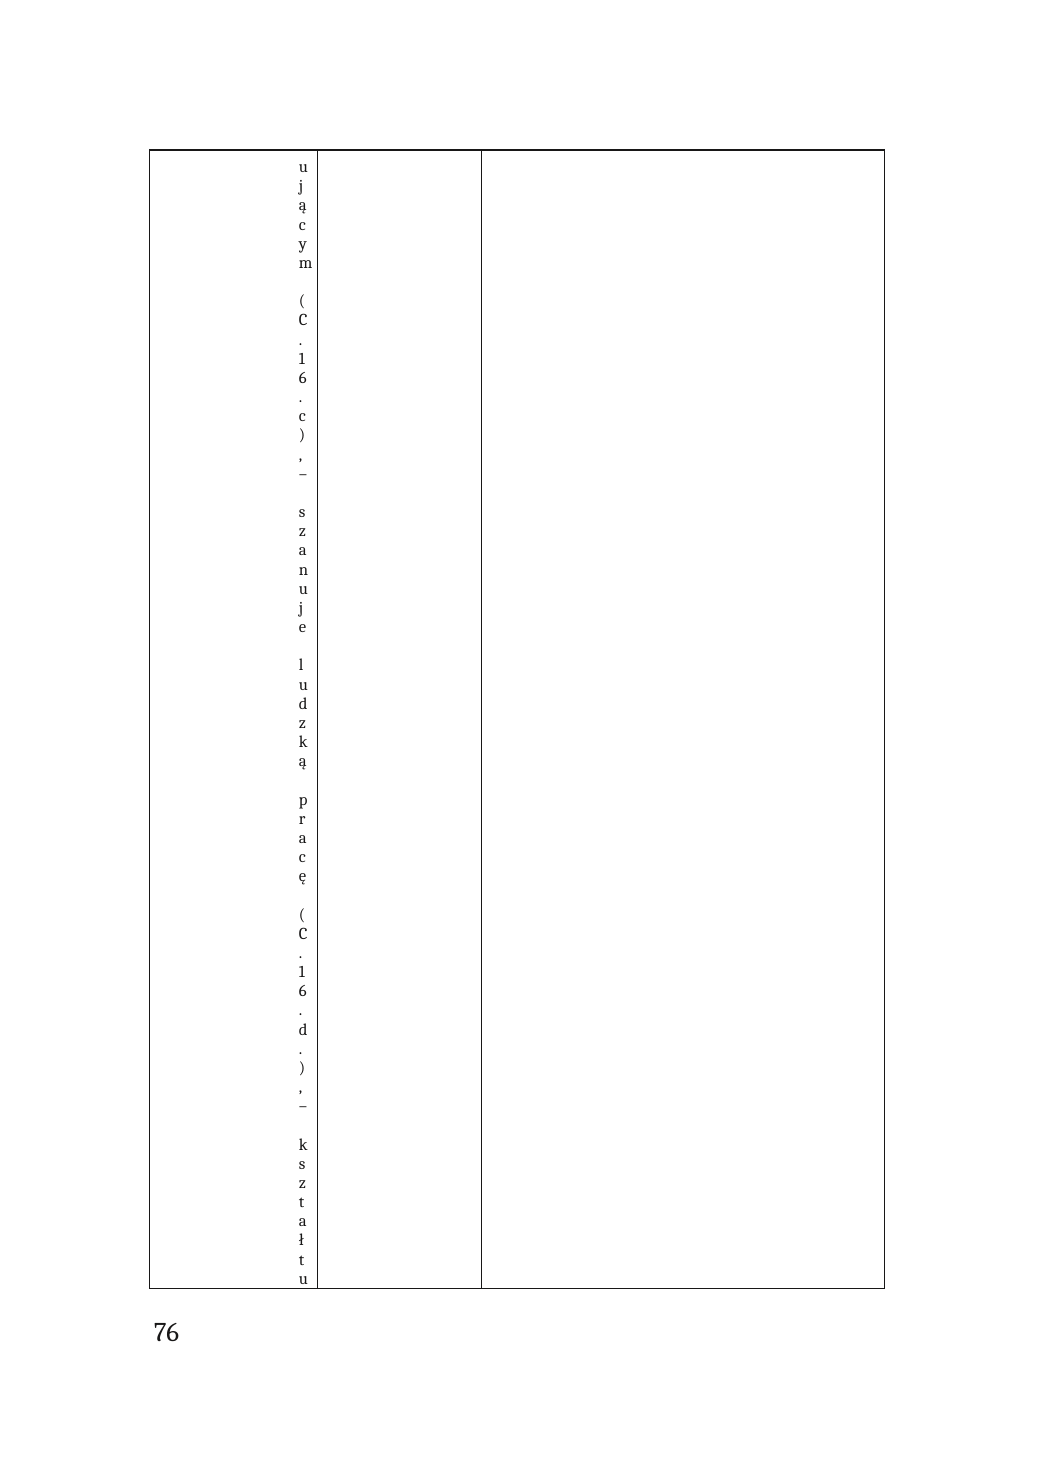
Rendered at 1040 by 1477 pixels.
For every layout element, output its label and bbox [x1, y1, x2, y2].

table_cell [150, 151, 317, 1288]
table_cell [318, 151, 481, 1288]
table_cell [482, 151, 884, 1288]
